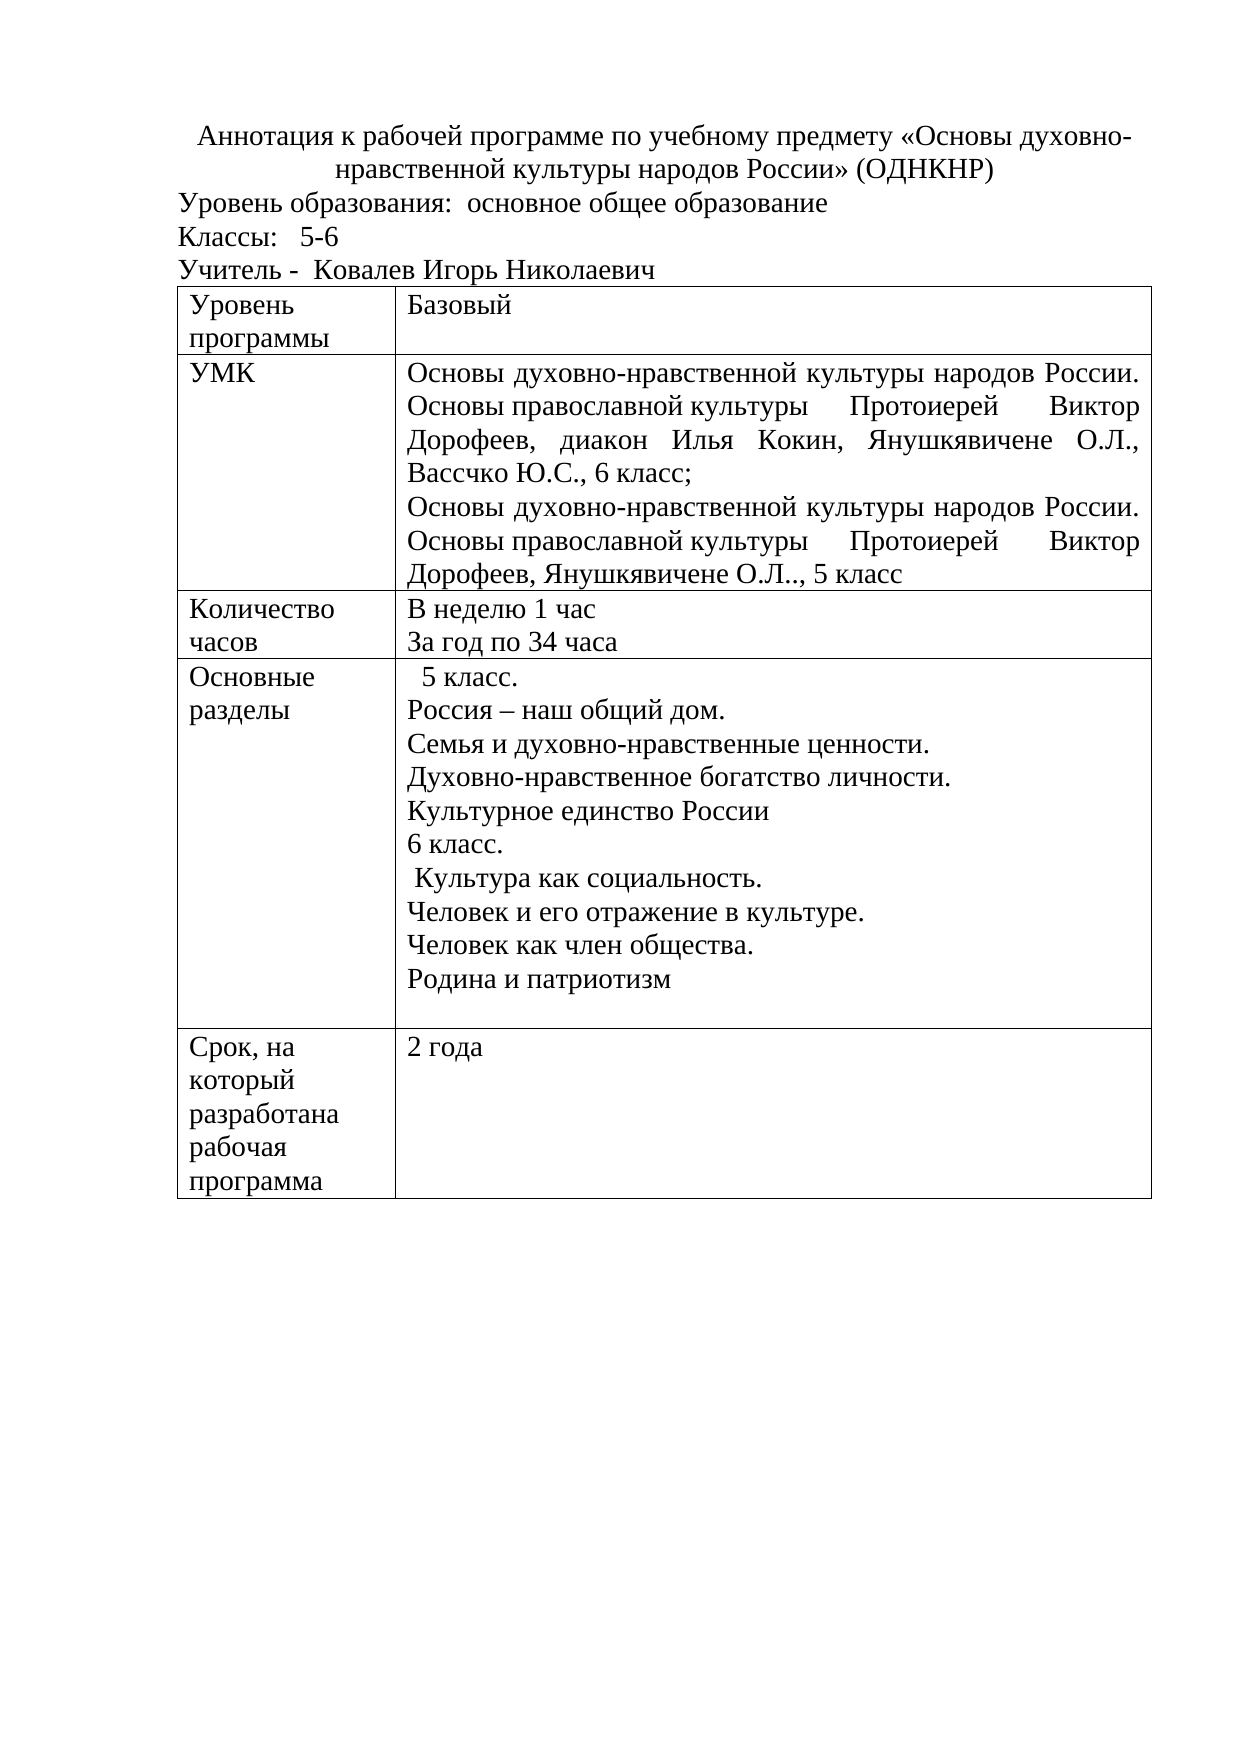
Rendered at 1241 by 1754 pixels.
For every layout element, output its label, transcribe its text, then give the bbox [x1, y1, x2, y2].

table_cell УМК [178, 355, 395, 590]
text Классы: 5-6 [177, 219, 1152, 252]
text Уровень образования: основное общее образование [177, 185, 1152, 219]
table_cell 2 года [396, 1029, 1151, 1198]
table_cell 5 класс. Россия – наш общий дом. Семья и духовно-нравственные ценности. Духовно-нравственное богатство личности. Культурное единство России 6 класс. Культура как социальность. Человек и его отражение в культуре. Человек как член общества. Родина и патриотизм [396, 659, 1151, 1028]
text Учитель - Ковалев Игорь Николаевич [177, 252, 1152, 286]
table_cell В неделю 1 час За год по 34 часа [396, 591, 1151, 658]
table_cell Основные разделы [178, 659, 395, 1028]
table_cell Количество часов [178, 591, 395, 658]
table_cell Основы духовно-нравственной культуры народов России. Основы православной культуры Протоиерей Виктор Дорофеев, диакон Илья Кокин, Янушкявичене О.Л., Вассчко Ю.С., 6 класс; Основы духовно-нравственной культуры народов России. Основы православной культуры Протоиерей Виктор Дорофеев, Янушкявичене О.Л.., 5 класс [396, 355, 1151, 590]
table_cell Срок, на который разработана рабочая программа [178, 1029, 395, 1198]
text Аннотация к рабочей программе по учебному предмету «Основы духовно-нравственной культуры народов России» (ОДНКНР) [177, 118, 1152, 185]
table_header Уровень программы [178, 287, 395, 354]
table_header Базовый [396, 287, 1151, 354]
